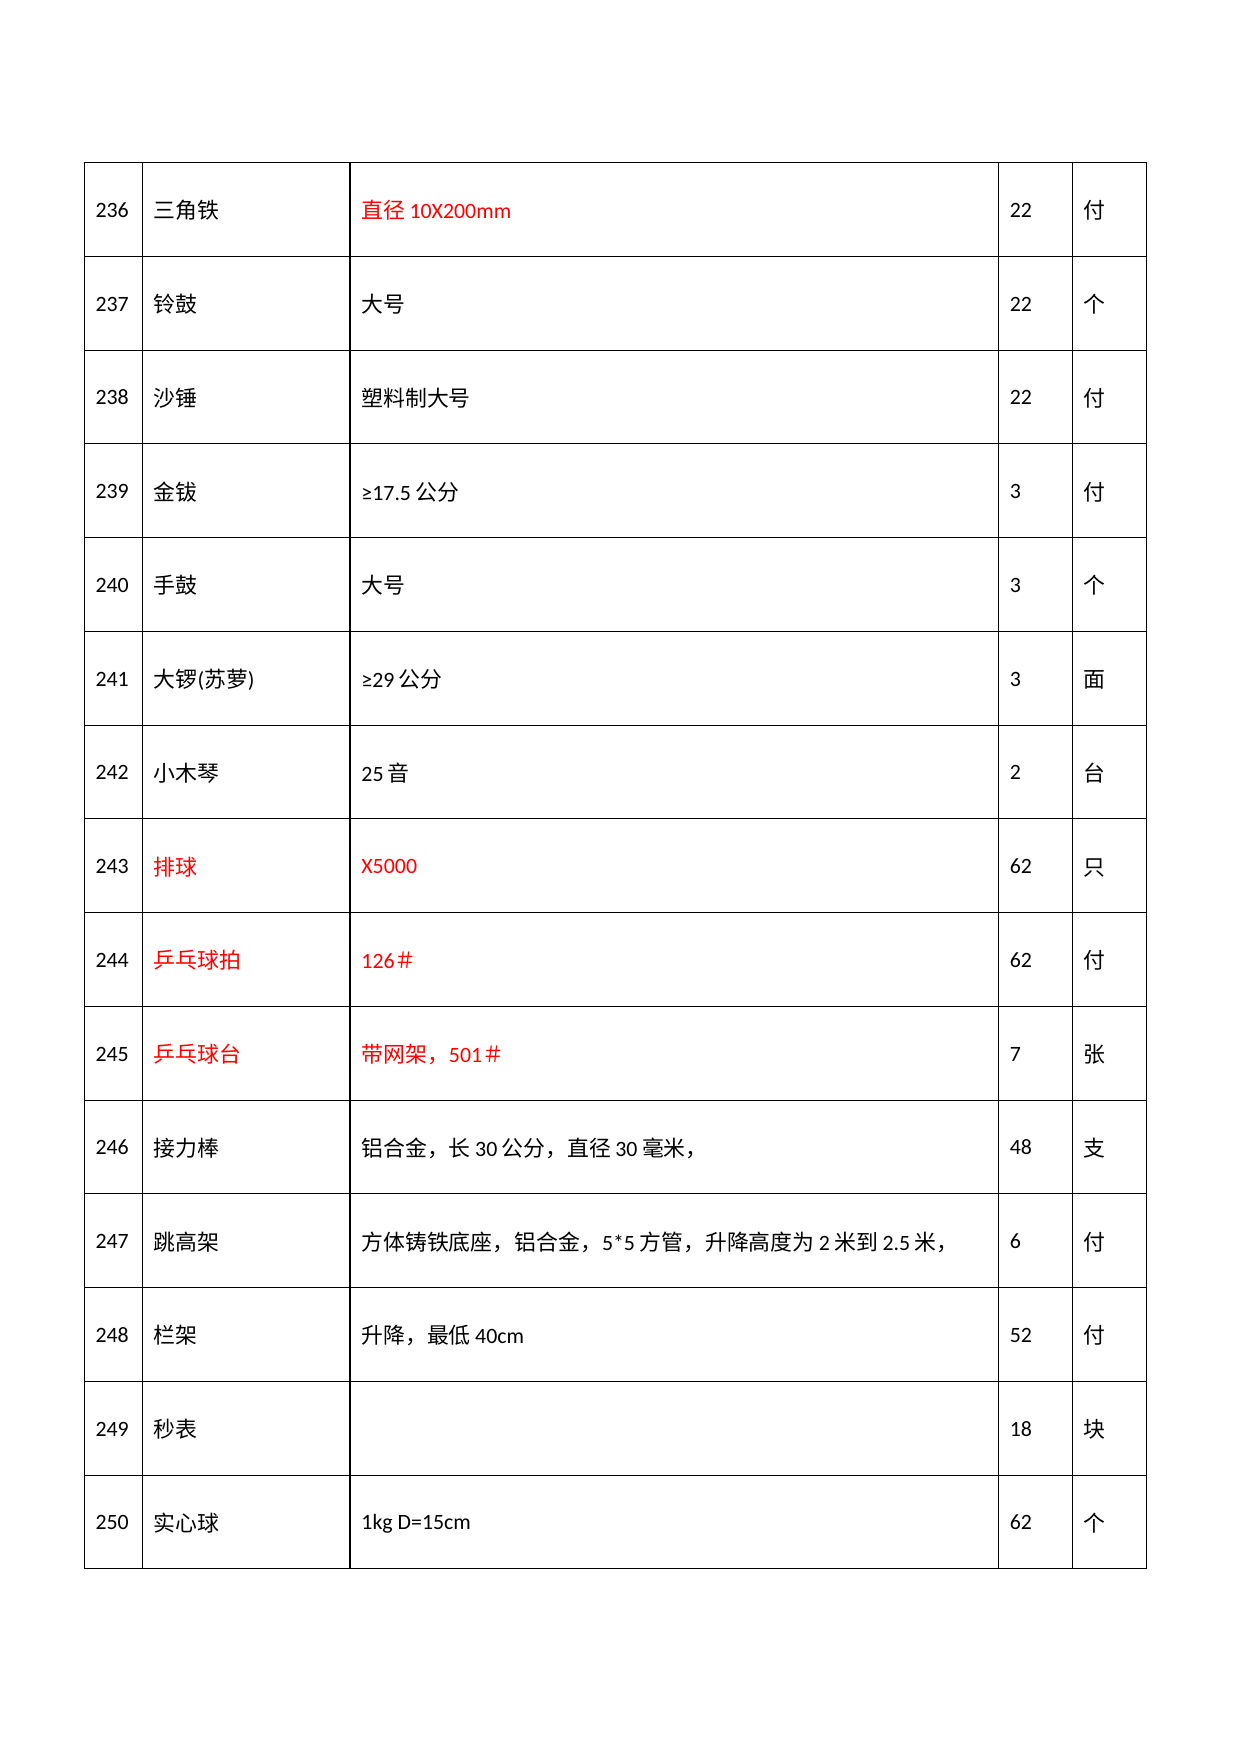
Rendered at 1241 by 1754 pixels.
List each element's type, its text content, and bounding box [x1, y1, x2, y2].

table_cell 239 [85, 444, 142, 537]
table_cell 个 [1073, 1476, 1146, 1568]
table_cell 245 [85, 1007, 142, 1099]
table_cell 7 [999, 1007, 1072, 1099]
table_cell 22 [999, 163, 1072, 256]
table_cell 247 [85, 1194, 142, 1287]
table_cell 3 [999, 632, 1072, 724]
table_cell 升降，最低40cm [351, 1288, 998, 1381]
table_cell 大号 [351, 538, 998, 631]
table_cell 金钹 [143, 444, 349, 537]
table_cell 249 [85, 1382, 142, 1474]
table_cell 付 [1073, 1194, 1146, 1287]
table_cell 大号 [351, 257, 998, 349]
table_cell 实心球 [143, 1476, 349, 1568]
table_cell 付 [1073, 913, 1146, 1006]
table_cell 241 [85, 632, 142, 724]
table_cell 方体铸铁底座，铝合金，5*5方管，升降高度为2米到2.5米， [351, 1194, 998, 1287]
table_cell X5000 [351, 819, 998, 912]
table_cell 22 [999, 257, 1072, 349]
table_cell 62 [999, 819, 1072, 912]
table_cell 25音 [351, 726, 998, 818]
table_cell 1kg D=15cm [351, 1476, 998, 1568]
table_cell 张 [1073, 1007, 1146, 1099]
table_cell 52 [999, 1288, 1072, 1381]
table_cell 240 [85, 538, 142, 631]
table_cell 62 [999, 1476, 1072, 1568]
table_cell 排球 [143, 819, 349, 912]
table_cell 62 [999, 913, 1072, 1006]
table_cell 6 [999, 1194, 1072, 1287]
table_cell 244 [85, 913, 142, 1006]
table_cell 块 [1073, 1382, 1146, 1474]
table_cell 带网架，501＃ [351, 1007, 998, 1099]
table_cell 3 [999, 444, 1072, 537]
table_cell 个 [1073, 257, 1146, 349]
table_cell 支 [1073, 1101, 1146, 1193]
table_cell 48 [999, 1101, 1072, 1193]
table_cell 付 [1073, 163, 1146, 256]
table_cell 台 [1073, 726, 1146, 818]
table_cell 大锣(苏萝) [143, 632, 349, 724]
table_cell 小木琴 [143, 726, 349, 818]
table_cell 248 [85, 1288, 142, 1381]
table_cell ≥29公分 [351, 632, 998, 724]
table_cell 秒表 [143, 1382, 349, 1474]
table_cell 乒乓球拍 [143, 913, 349, 1006]
table_cell 铃鼓 [143, 257, 349, 349]
table_cell 242 [85, 726, 142, 818]
table_cell 18 [999, 1382, 1072, 1474]
table_cell 三角铁 [143, 163, 349, 256]
table_cell 沙锤 [143, 351, 349, 443]
table_cell 手鼓 [143, 538, 349, 631]
table_cell 236 [85, 163, 142, 256]
table_cell 塑料制大号 [351, 351, 998, 443]
table_cell 付 [1073, 1288, 1146, 1381]
table_cell 243 [85, 819, 142, 912]
table_cell 2 [999, 726, 1072, 818]
table_cell 250 [85, 1476, 142, 1568]
table_cell 铝合金，长30公分，直径30毫米， [351, 1101, 998, 1193]
table_cell 跳高架 [143, 1194, 349, 1287]
table_cell 238 [85, 351, 142, 443]
table_cell 乒乓球台 [143, 1007, 349, 1099]
table_cell 3 [999, 538, 1072, 631]
table_cell 直径10X200mm [351, 163, 998, 256]
table_cell 只 [1073, 819, 1146, 912]
table_cell 个 [1073, 538, 1146, 631]
table_cell 246 [85, 1101, 142, 1193]
table_cell 付 [1073, 351, 1146, 443]
table_cell 面 [1073, 632, 1146, 724]
table_cell ≥17.5公分 [351, 444, 998, 537]
table_cell [351, 1382, 998, 1474]
table_cell 126＃ [351, 913, 998, 1006]
table_cell 接力棒 [143, 1101, 349, 1193]
table_cell 237 [85, 257, 142, 349]
table_cell 栏架 [143, 1288, 349, 1381]
table_cell 22 [999, 351, 1072, 443]
table_cell 付 [1073, 444, 1146, 537]
